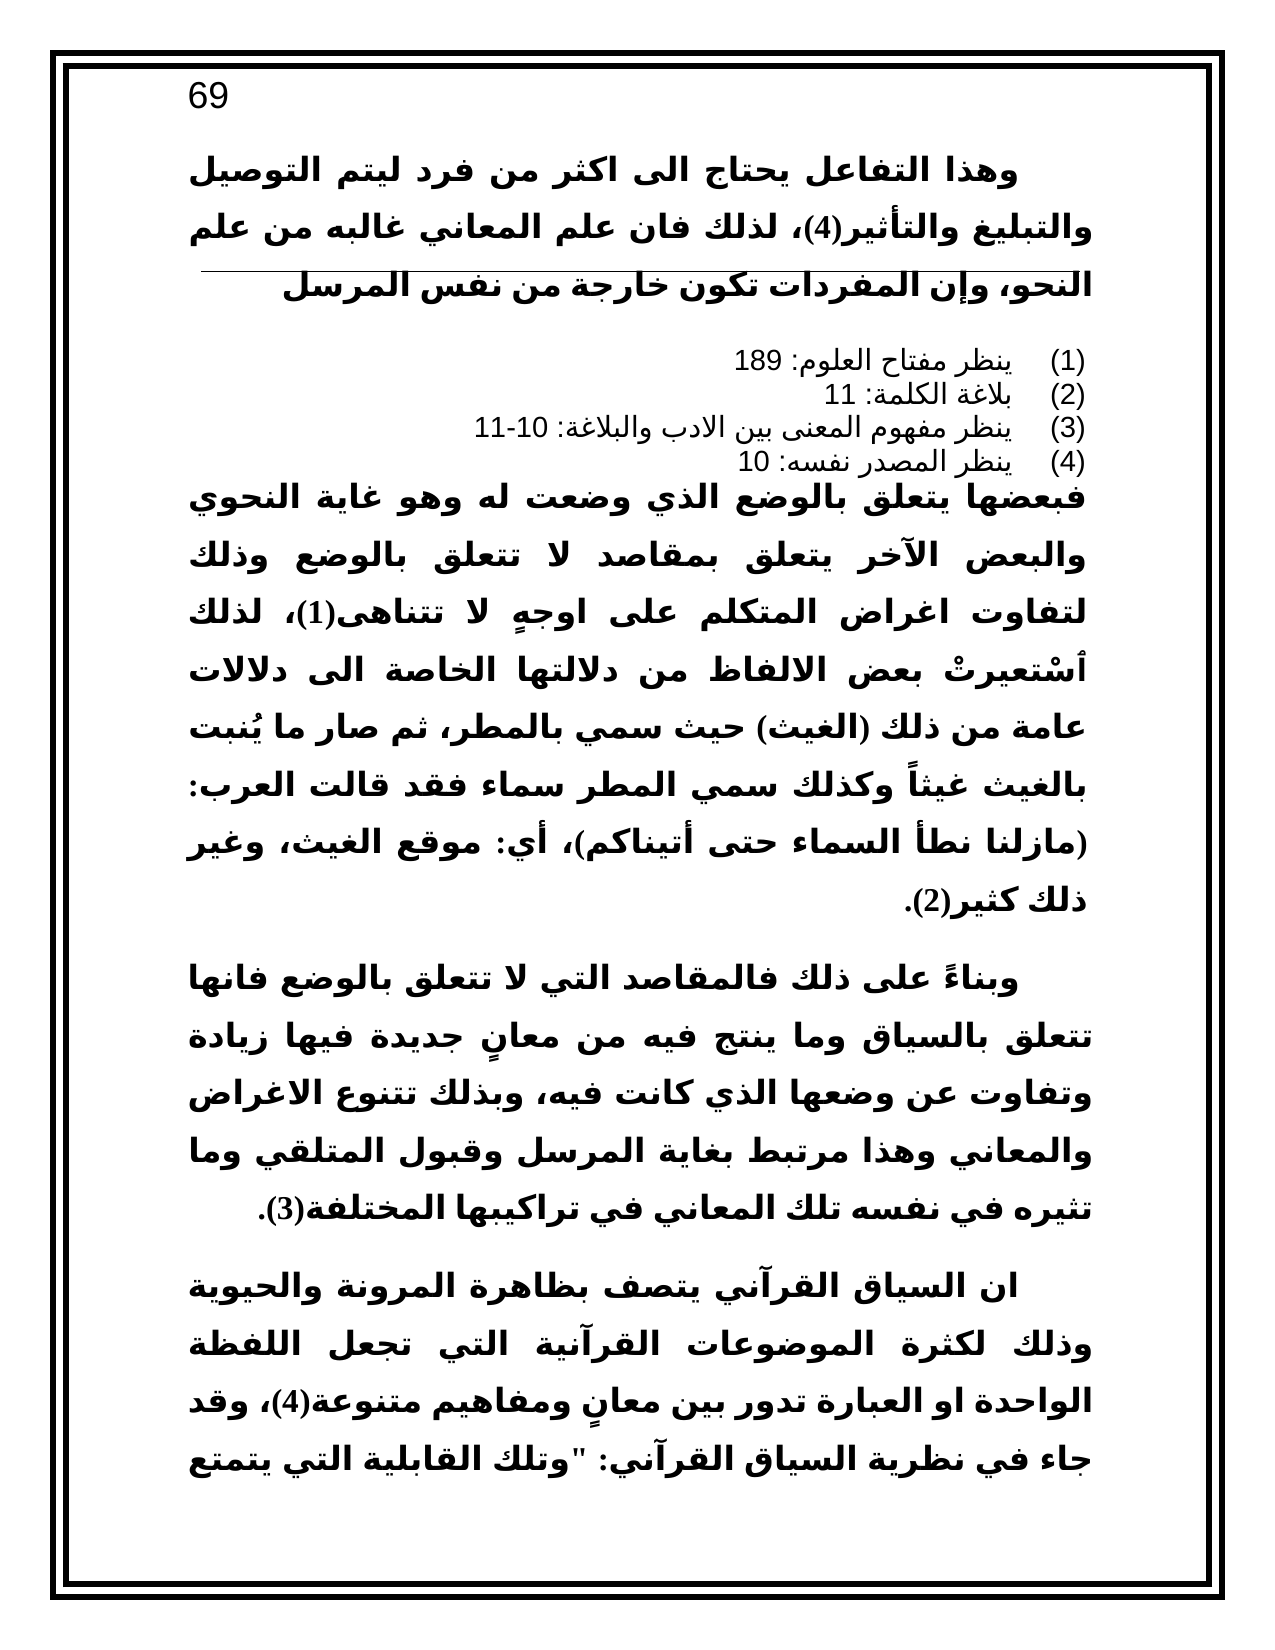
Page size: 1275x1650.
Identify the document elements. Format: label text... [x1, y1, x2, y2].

list ينظر مفهوم المعنى بين الادب والبلاغة: 10-11 [187, 410, 1050, 444]
list بلاغة الكلمة: 11 [187, 377, 1050, 410]
text وهذا التفاعل يحتاج الى اكثر من فرد ليتم التوصيل والتبليغ والتأثير(4)، لذلك فان علم المعاني غالبه من علم النحو، وإن المفردات تكون خارجة من نفس المرسل [187, 150, 1093, 303]
text وبناءً على ذلك فالمقاصد التي لا تتعلق بالوضع فانها تتعلق بالسياق وما ينتج فيه من معانٍ جديدة فيها زيادة وتفاوت عن وضعها الذي كانت فيه، وبذلك تتنوع الاغراض والمعاني وهذا مرتبط بغاية المرسل وقبول المتلقي وما تثيره في نفسه تلك المعاني في تراكيبها المختلفة(3). [187, 958, 1093, 1227]
list ينظر المصدر نفسه: 10 [187, 444, 1050, 477]
text فبعضها يتعلق بالوضع الذي وضعت له وهو غاية النحوي والبعض الآخر يتعلق بمقاصد لا تتعلق بالوضع وذلك لتفاوت اغراض المتكلم على اوجهٍ لا تتناهى(1)، لذلك ٱسْتعيرتْ بعض الالفاظ من دلالتها الخاصة الى دلالات عامة من ذلك (الغيث) حيث سمي بالمطر، ثم صار ما يُنبت بالغيث غيثاً وكذلك سمي المطر سماء فقد قالت العرب: (مازلنا نطأ السماء حتى أتيناكم)، أي: موقع الغيث، وغير ذلك كثير(2). [187, 477, 1087, 918]
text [187, 1267, 1093, 1477]
list ينظر مفتاح العلوم: 189 [187, 343, 1050, 377]
